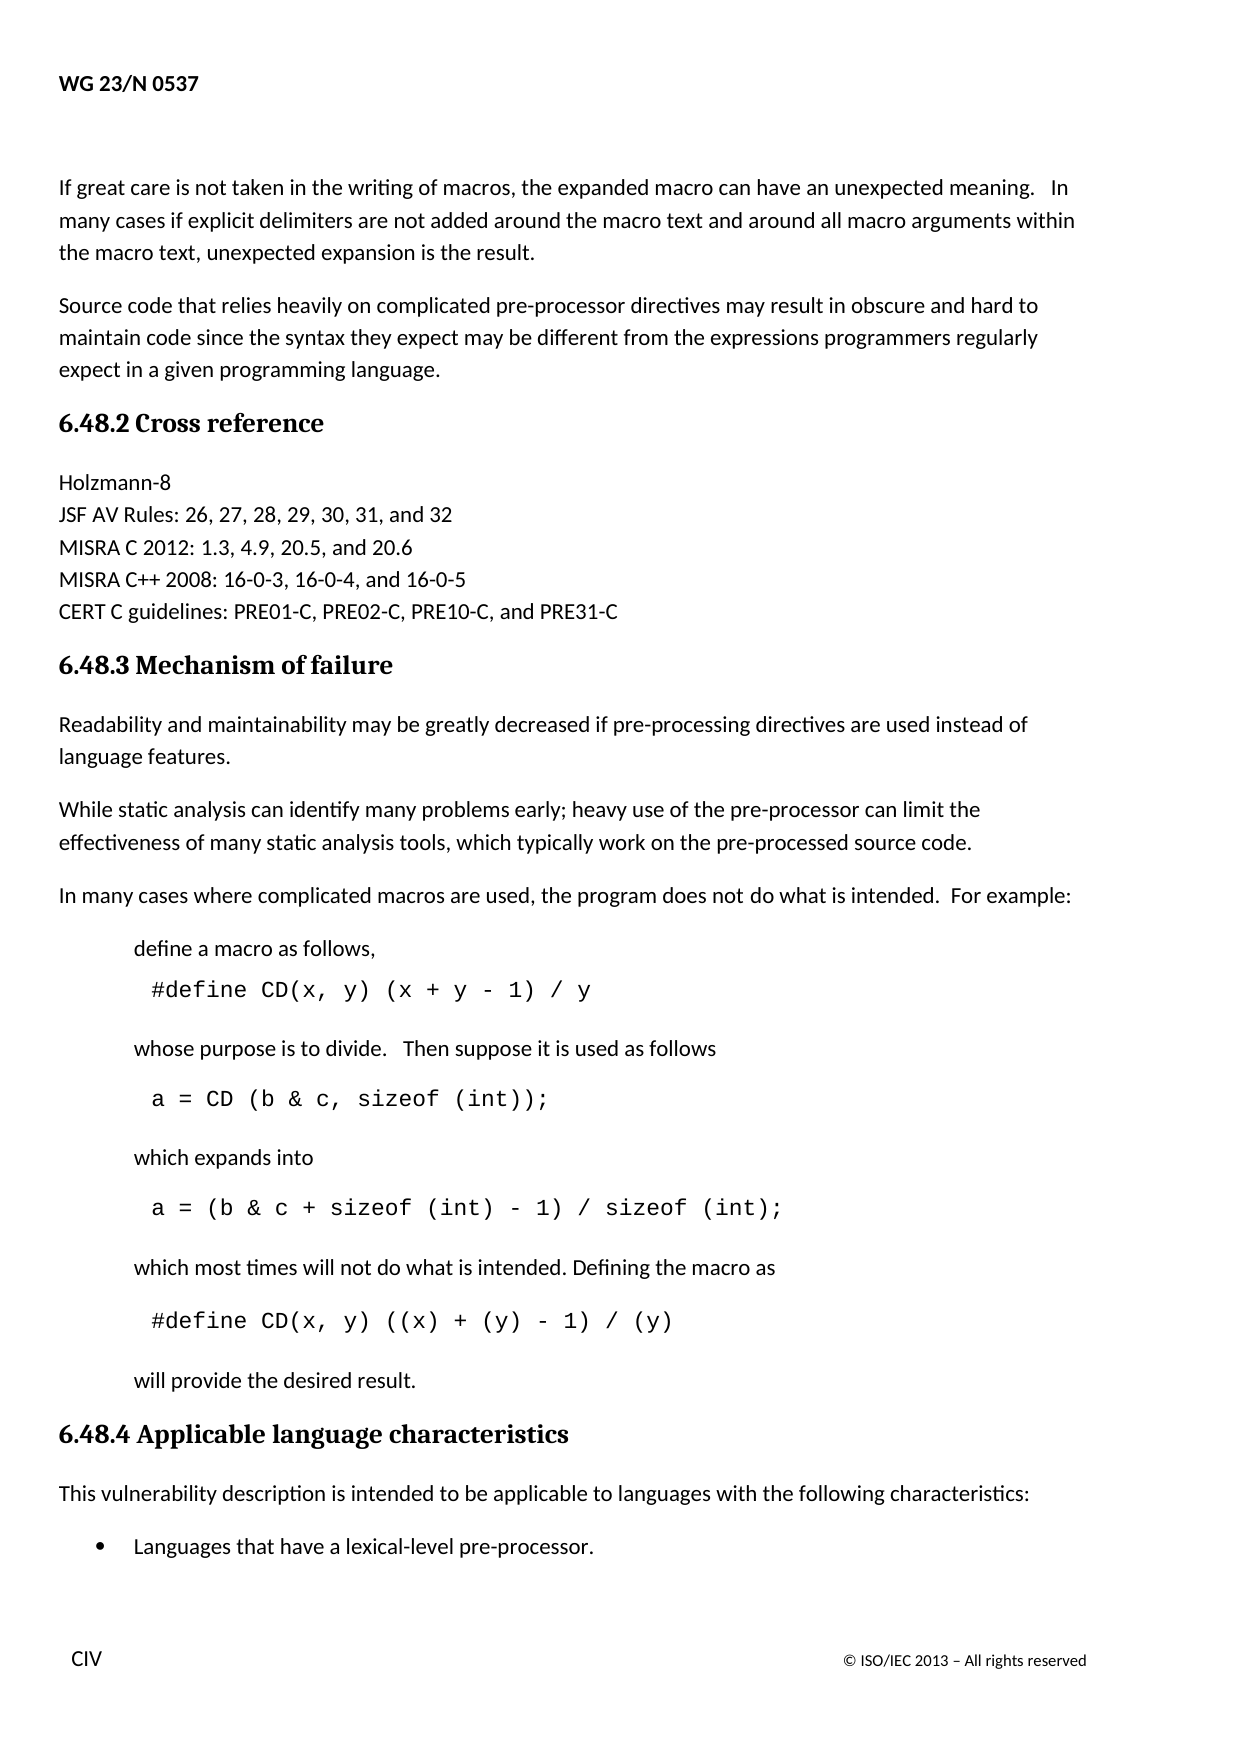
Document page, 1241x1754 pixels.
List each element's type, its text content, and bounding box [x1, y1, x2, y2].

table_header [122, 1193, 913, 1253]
subtitle 6.48.2 Cross reference [58, 408, 1099, 439]
text While static analysis can identify many problems early; heavy use of the pre-processor can limit the effectiveness of many static analysis tools, which typically work on the pre-processed source code. [58, 796, 1099, 856]
list Languages that have a lexical-level pre-processor. [96, 1532, 1099, 1560]
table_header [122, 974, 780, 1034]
text MISRA C 2012: 1.3, 4.9, 20.5, and 20.6 [58, 533, 1099, 561]
text Source code that relies heavily on complicated pre-processor directives may result in obscure and hard to maintain code since the syntax they expect may be different from the expressions programmers regularly expect in a given programming language. [58, 291, 1099, 383]
text CERT C guidelines: PRE01-C, PRE02-C, PRE10-C, and PRE31-C [58, 597, 1099, 625]
text define a macro as follows, [133, 934, 1099, 962]
text which most times will not do what is intended. Defining the macro as [133, 1253, 1099, 1281]
subtitle 6.48.4 Applicable language characteristics [58, 1419, 1099, 1450]
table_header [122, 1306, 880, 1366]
text This vulnerability description is intended to be applicable to languages with the following characteristics: [58, 1479, 1099, 1507]
text MISRA C++ 2008: 16-0-3, 16-0-4, and 16-0-5 [58, 565, 1099, 593]
text whose purpose is to divide. Then suppose it is used as follows [133, 1034, 1099, 1062]
subtitle 6.48.3 Mechanism of failure [58, 650, 1099, 681]
text In many cases where complicated macros are used, the program does not do what is intended. For example: [58, 881, 1099, 909]
text Readability and maintainability may be greatly decreased if pre-processing directives are used instead of language features. [58, 710, 1099, 771]
text which expands into [133, 1143, 1099, 1172]
text Holzmann-8 [58, 468, 1099, 496]
text will provide the desired result. [133, 1366, 1099, 1394]
text JSF AV Rules: 26, 27, 28, 29, 30, 31, and 32 [58, 501, 1099, 529]
text If great care is not taken in the writing of macros, the expanded macro can have an unexpected meaning. In many cases if explicit delimiters are not added around the macro text and around all macro arguments within the macro text, unexpected expansion is the result. [58, 173, 1099, 266]
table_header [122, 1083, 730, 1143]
